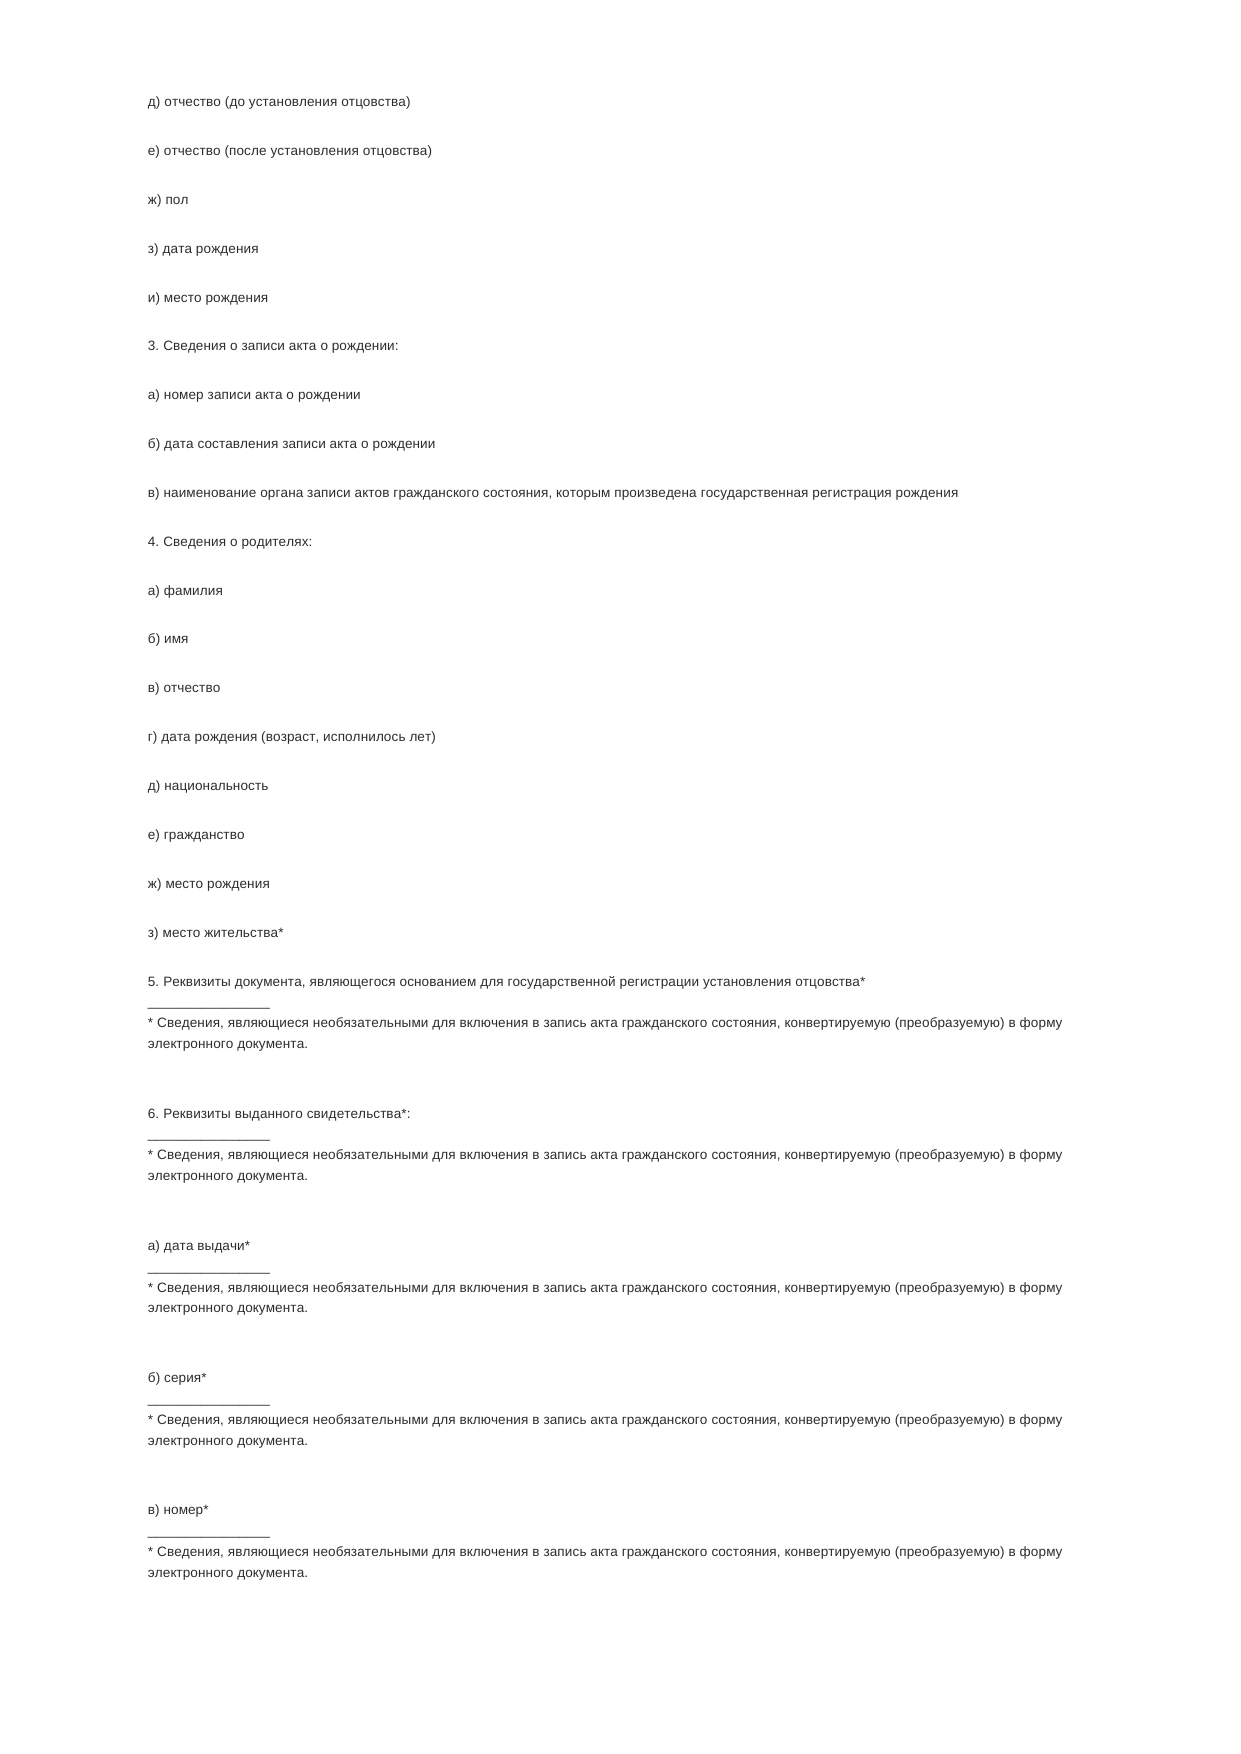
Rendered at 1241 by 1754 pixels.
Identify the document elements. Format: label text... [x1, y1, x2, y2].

text е) отчество (после установления отцовства) [148, 137, 1152, 186]
text и) место рождения [148, 284, 1152, 333]
text д) национальность [148, 772, 1152, 821]
text б) имя [148, 626, 1152, 675]
text б) дата составления записи акта о рождении [148, 431, 1152, 479]
text з) дата рождения [148, 235, 1152, 284]
text а) дата выдачи* ________________ * Сведения, являющиеся необязательными для включения в запись акта гражданского состояния, конвертируемую (преобразуемую) в форму электронного документа. [148, 1232, 1152, 1364]
text в) наименование органа записи актов гражданского состояния, которым произведена государственная регистрация рождения [148, 479, 1152, 528]
text г) дата рождения (возраст, исполнилось лет) [148, 724, 1152, 772]
text е) гражданство [148, 821, 1152, 870]
text в) номер* ________________ * Сведения, являющиеся необязательными для включения в запись акта гражданского состояния, конвертируемую (преобразуемую) в форму электронного документа. [148, 1497, 1152, 1629]
text 3. Сведения о записи акта о рождении: [148, 333, 1152, 382]
text в) отчество [148, 675, 1152, 724]
text з) место жительства* [148, 919, 1152, 968]
text 4. Сведения о родителях: [148, 528, 1152, 577]
text ж) пол [148, 186, 1152, 235]
text 6. Реквизиты выданного свидетельства*: ________________ * Сведения, являющиеся необязательными для включения в запись акта гражданского состояния, конвертируемую (преобразуемую) в форму электронного документа. [148, 1100, 1152, 1232]
text д) отчество (до установления отцовства) [148, 88, 1152, 137]
text 5. Реквизиты документа, являющегося основанием для государственной регистрации установления отцовства* ________________ * Сведения, являющиеся необязательными для включения в запись акта гражданского состояния, конвертируемую (преобразуемую) в форму электронного документа. [148, 968, 1152, 1100]
text б) серия* ________________ * Сведения, являющиеся необязательными для включения в запись акта гражданского состояния, конвертируемую (преобразуемую) в форму электронного документа. [148, 1364, 1152, 1497]
text а) номер записи акта о рождении [148, 382, 1152, 431]
text а) фамилия [148, 577, 1152, 626]
text ж) место рождения [148, 870, 1152, 919]
